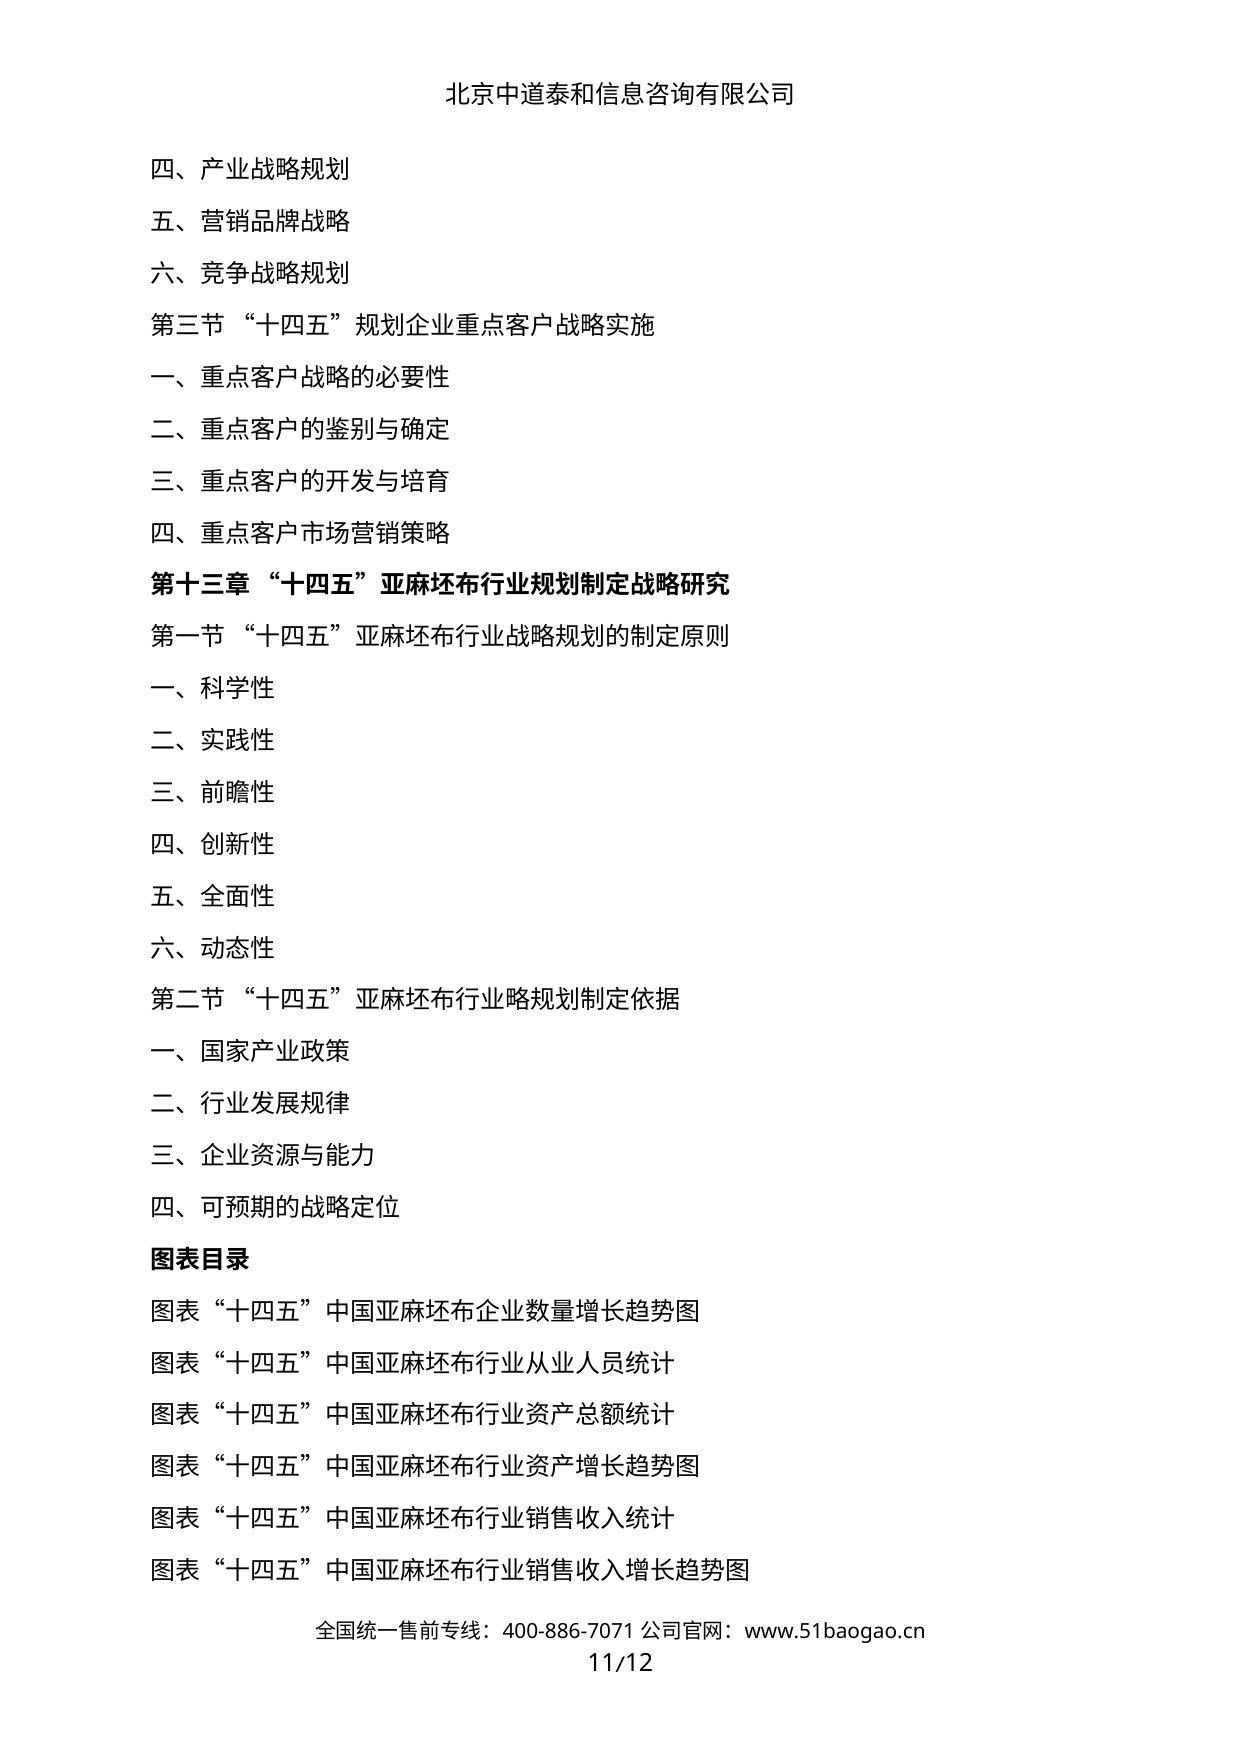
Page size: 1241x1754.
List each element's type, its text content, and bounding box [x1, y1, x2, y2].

text 五、全面性 [150, 876, 1090, 912]
text 一、国家产业政策 [150, 1032, 1090, 1068]
text 一、重点客户战略的必要性 [150, 357, 1090, 394]
text 六、动态性 [150, 928, 1090, 964]
text 四、产业战略规划 [150, 150, 1090, 186]
text 图表“十四五”中国亚麻坯布行业资产增长趋势图 [150, 1447, 1090, 1483]
text 六、竞争战略规划 [150, 254, 1090, 290]
text 三、企业资源与能力 [150, 1136, 1090, 1172]
text 四、重点客户市场营销策略 [150, 513, 1090, 549]
text 五、营销品牌战略 [150, 202, 1090, 238]
text 四、可预期的战略定位 [150, 1187, 1090, 1224]
text 图表“十四五”中国亚麻坯布行业销售收入增长趋势图 [150, 1551, 1090, 1587]
text 二、实践性 [150, 721, 1090, 757]
text 二、重点客户的鉴别与确定 [150, 409, 1090, 446]
text 二、行业发展规律 [150, 1084, 1090, 1120]
text 图表“十四五”中国亚麻坯布行业资产总额统计 [150, 1395, 1090, 1431]
text 第一节 “十四五”亚麻坯布行业战略规划的制定原则 [150, 617, 1090, 653]
text 一、科学性 [150, 669, 1090, 705]
text 三、前瞻性 [150, 772, 1090, 809]
text 三、重点客户的开发与培育 [150, 461, 1090, 497]
text 第十三章 “十四五”亚麻坯布行业规划制定战略研究 [150, 565, 1090, 601]
text 图表“十四五”中国亚麻坯布行业从业人员统计 [150, 1343, 1090, 1379]
text 图表目录 [150, 1239, 1090, 1276]
text 第二节 “十四五”亚麻坯布行业略规划制定依据 [150, 980, 1090, 1016]
text 第三节 “十四五”规划企业重点客户战略实施 [150, 306, 1090, 342]
text 图表“十四五”中国亚麻坯布企业数量增长趋势图 [150, 1291, 1090, 1327]
text 图表“十四五”中国亚麻坯布行业销售收入统计 [150, 1499, 1090, 1535]
text 四、创新性 [150, 824, 1090, 861]
